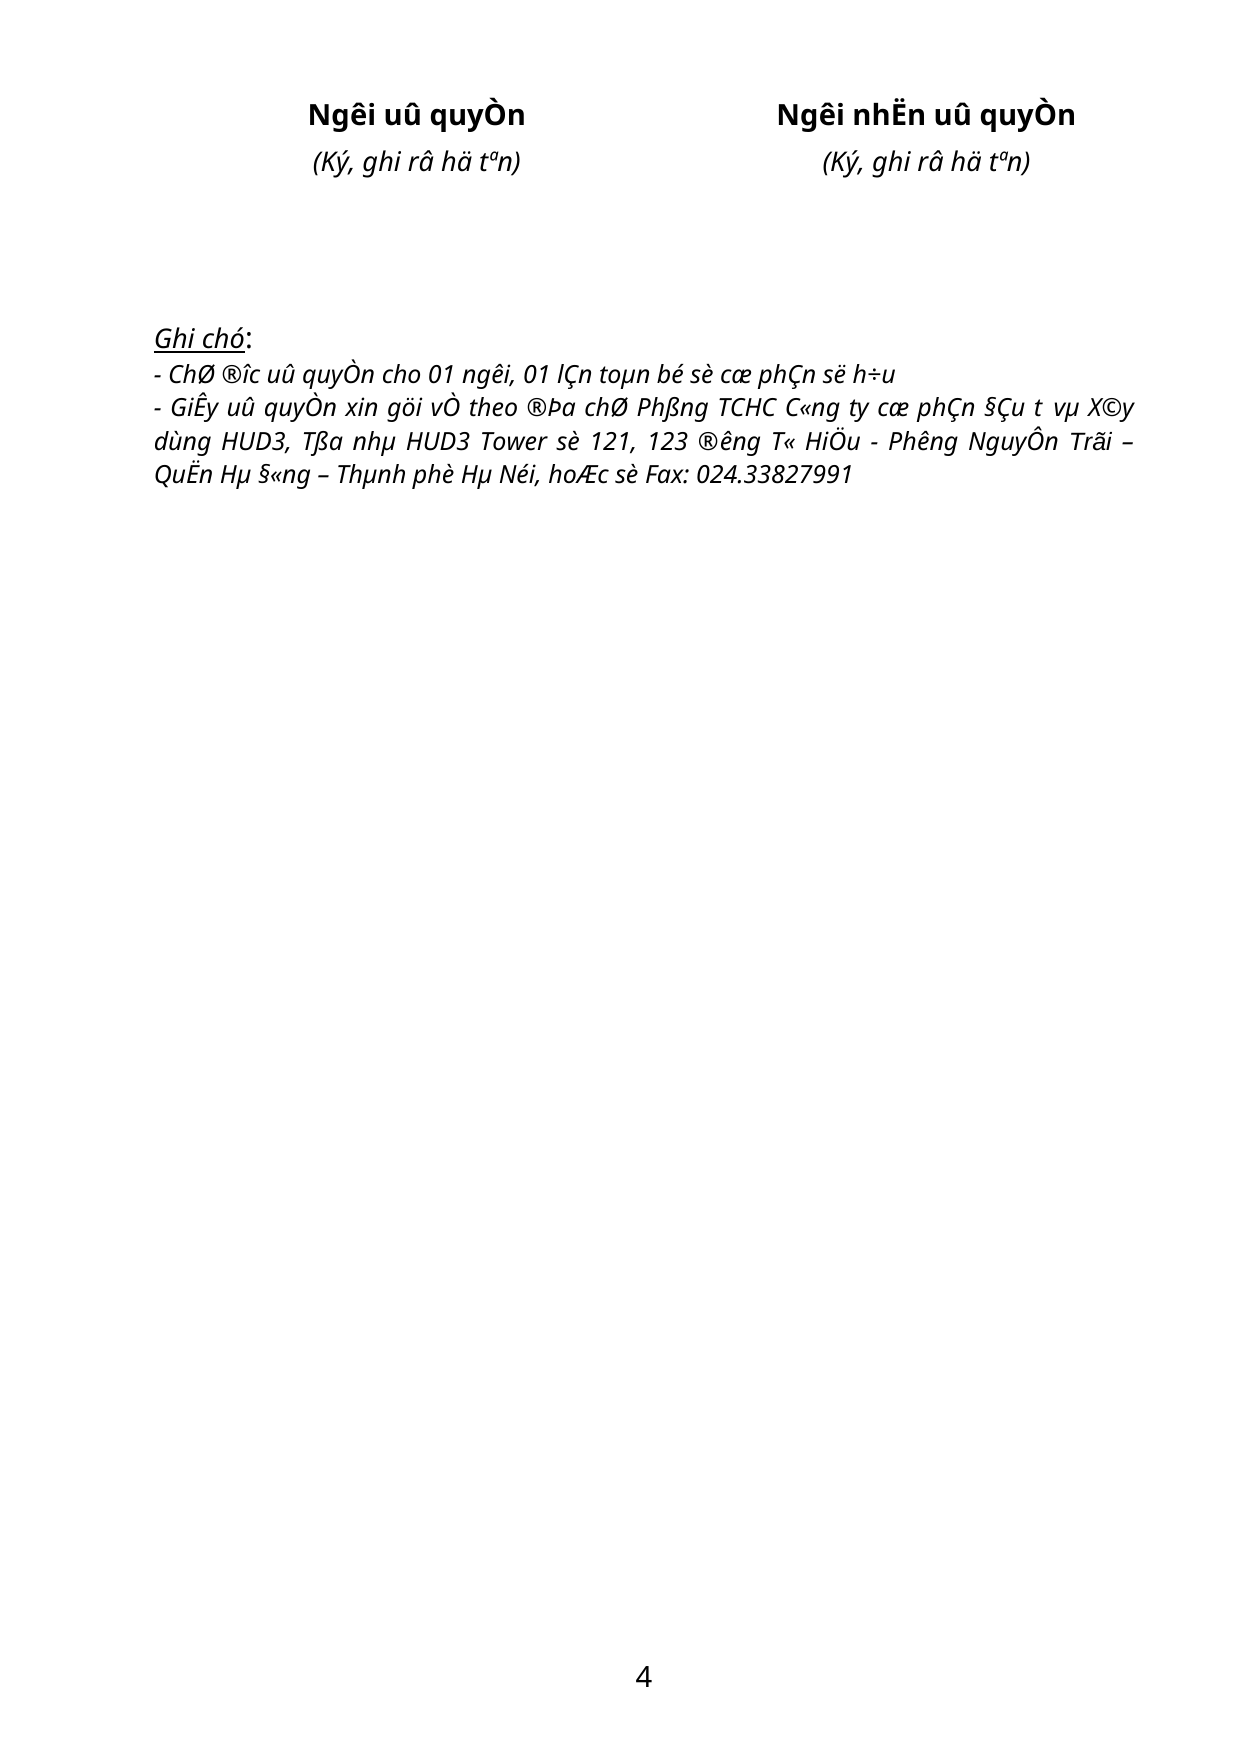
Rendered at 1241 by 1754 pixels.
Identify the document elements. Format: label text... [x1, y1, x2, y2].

table_cell Ng­êi uû quyÒn (Ký, ghi râ hä tªn) [142, 95, 691, 273]
table_cell Ng­êi nhËn uû quyÒn (Ký, ghi râ hä tªn) [691, 95, 1161, 273]
text - GiÊy uû quyÒn xin göi vÒ theo ®Þa chØ Phßng TCHC C«ng ty cæ phÇn §Çu t­ vµ X©y dùng HUD3, Tßa nhµ HUD3 Tower sè 121, 123 ®­êng T« HiÖu - Ph­êng NguyÔn Trãi – QuËn Hµ §«ng – Thµnh phè Hµ Néi, hoÆc sè Fax: 024.33827991 [153, 390, 1134, 490]
text Ghi chó: [153, 315, 1134, 357]
text - ChØ ®­îc uû quyÒn cho 01 ng­êi, 01 lÇn toµn bé sè cæ phÇn së h÷u [153, 357, 1134, 390]
